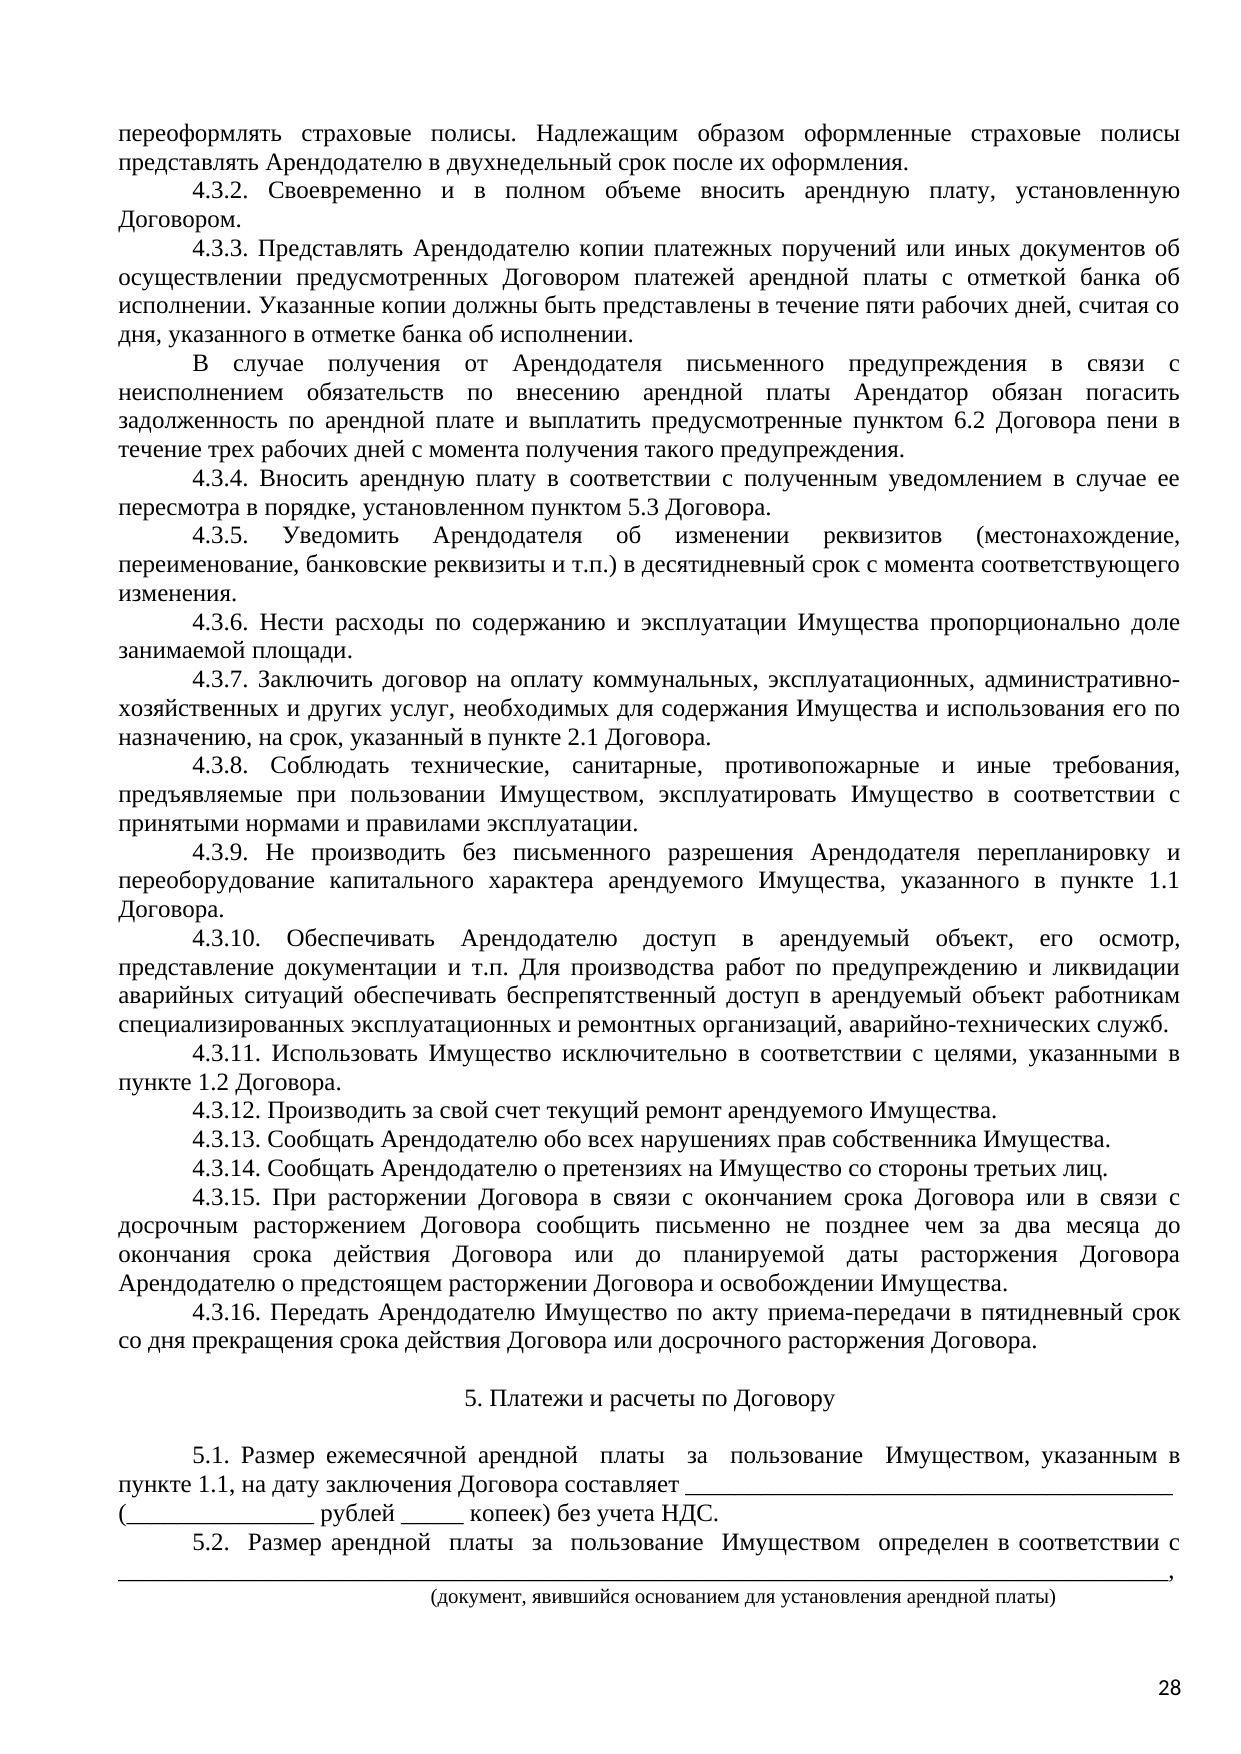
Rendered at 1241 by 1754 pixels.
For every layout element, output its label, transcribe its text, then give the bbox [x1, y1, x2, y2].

text В случае получения от Арендодателя письменного предупреждения в связи с неисполнением обязательств по внесению арендной платы Арендатор обязан погасить задолженность по арендной плате и выплатить предусмотренные пунктом 6.2 Договора пени в течение трех рабочих дней с момента получения такого предупреждения. [118, 348, 1181, 463]
text 4.3.4. Вносить арендную плату в соответствии с полученным уведомлением в случае ее пересмотра в порядке, установленном пунктом 5.3 Договора. [118, 463, 1181, 521]
text 4.3.13. Сообщать Арендодателю обо всех нарушениях прав собственника Имущества. [118, 1124, 1181, 1153]
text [118, 118, 1181, 176]
text 4.3.15. При расторжении Договора в связи с окончанием срока Договора или в связи с досрочным расторжением Договора сообщить письменно не позднее чем за два месяца до окончания срока действия Договора или до планируемой даты расторжения Договора Арендодателю о предстоящем расторжении Договора и освобождении Имущества. [118, 1182, 1181, 1297]
text 4.3.6. Нести расходы по содержанию и эксплуатации Имущества пропорционально доле занимаемой площади. [118, 607, 1181, 664]
text 4.3.7. Заключить договор на оплату коммунальных, эксплуатационных, административно-хозяйственных и других услуг, необходимых для содержания Имущества и использования его по назначению, на срок, указанный в пункте 2.1 Договора. [118, 664, 1181, 751]
text 5.1. Размер ежемесячной арендной платы за пользование Имуществом, указанным в пункте 1.1, на дату заключения Договора составляет _______________________________________ [118, 1441, 1181, 1498]
text 4.3.14. Сообщать Арендодателю о претензиях на Имущество со стороны третьих лиц. [118, 1153, 1181, 1182]
text 4.3.3. Представлять Арендодателю копии платежных поручений или иных документов об осуществлении предусмотренных Договором платежей арендной платы с отметкой банка об исполнении. Указанные копии должны быть представлены в течение пяти рабочих дней, считая со дня, указанного в отметке банка об исполнении. [118, 233, 1181, 348]
text 5.2. Размер арендной платы за пользование Имуществом определен в соответствии с ____________________________________________________________________________________, [118, 1527, 1181, 1584]
text 4.3.10. Обеспечивать Арендодателю доступ в арендуемый объект, его осмотр, представление документации и т.п. Для производства работ по предупреждению и ликвидации аварийных ситуаций обеспечивать беспрепятственный доступ в арендуемый объект работникам специализированных эксплуатационных и ремонтных организаций, аварийно-технических служб. [118, 923, 1181, 1038]
text 4.3.11. Использовать Имущество исключительно в соответствии с целями, указанными в пункте 1.2 Договора. [118, 1038, 1181, 1096]
text 4.3.8. Соблюдать технические, санитарные, противопожарные и иные требования, предъявляемые при пользовании Имуществом, эксплуатировать Имущество в соответствии с принятыми нормами и правилами эксплуатации. [118, 751, 1181, 837]
text 4.3.2. Своевременно и в полном объеме вносить арендную плату, установленную Договором. [118, 176, 1181, 233]
text 4.3.16. Передать Арендодателю Имущество по акту приема-передачи в пятидневный срок со дня прекращения срока действия Договора или досрочного расторжения Договора. [118, 1297, 1181, 1354]
text (документ, явившийся основанием для установления арендной платы) [118, 1584, 1181, 1608]
text 5. Платежи и расчеты по Договору [118, 1383, 1181, 1412]
text 4.3.12. Производить за свой счет текущий ремонт арендуемого Имущества. [118, 1096, 1181, 1124]
text (_______________ рублей _____ копеек) без учета НДС. [118, 1498, 1181, 1527]
text 4.3.9. Не производить без письменного разрешения Арендодателя перепланировку и переоборудование капитального характера арендуемого Имущества, указанного в пункте 1.1 Договора. [118, 837, 1181, 923]
text 4.3.5. Уведомить Арендодателя об изменении реквизитов (местонахождение, переименование, банковские реквизиты и т.п.) в десятидневный срок с момента соответствующего изменения. [118, 521, 1181, 607]
